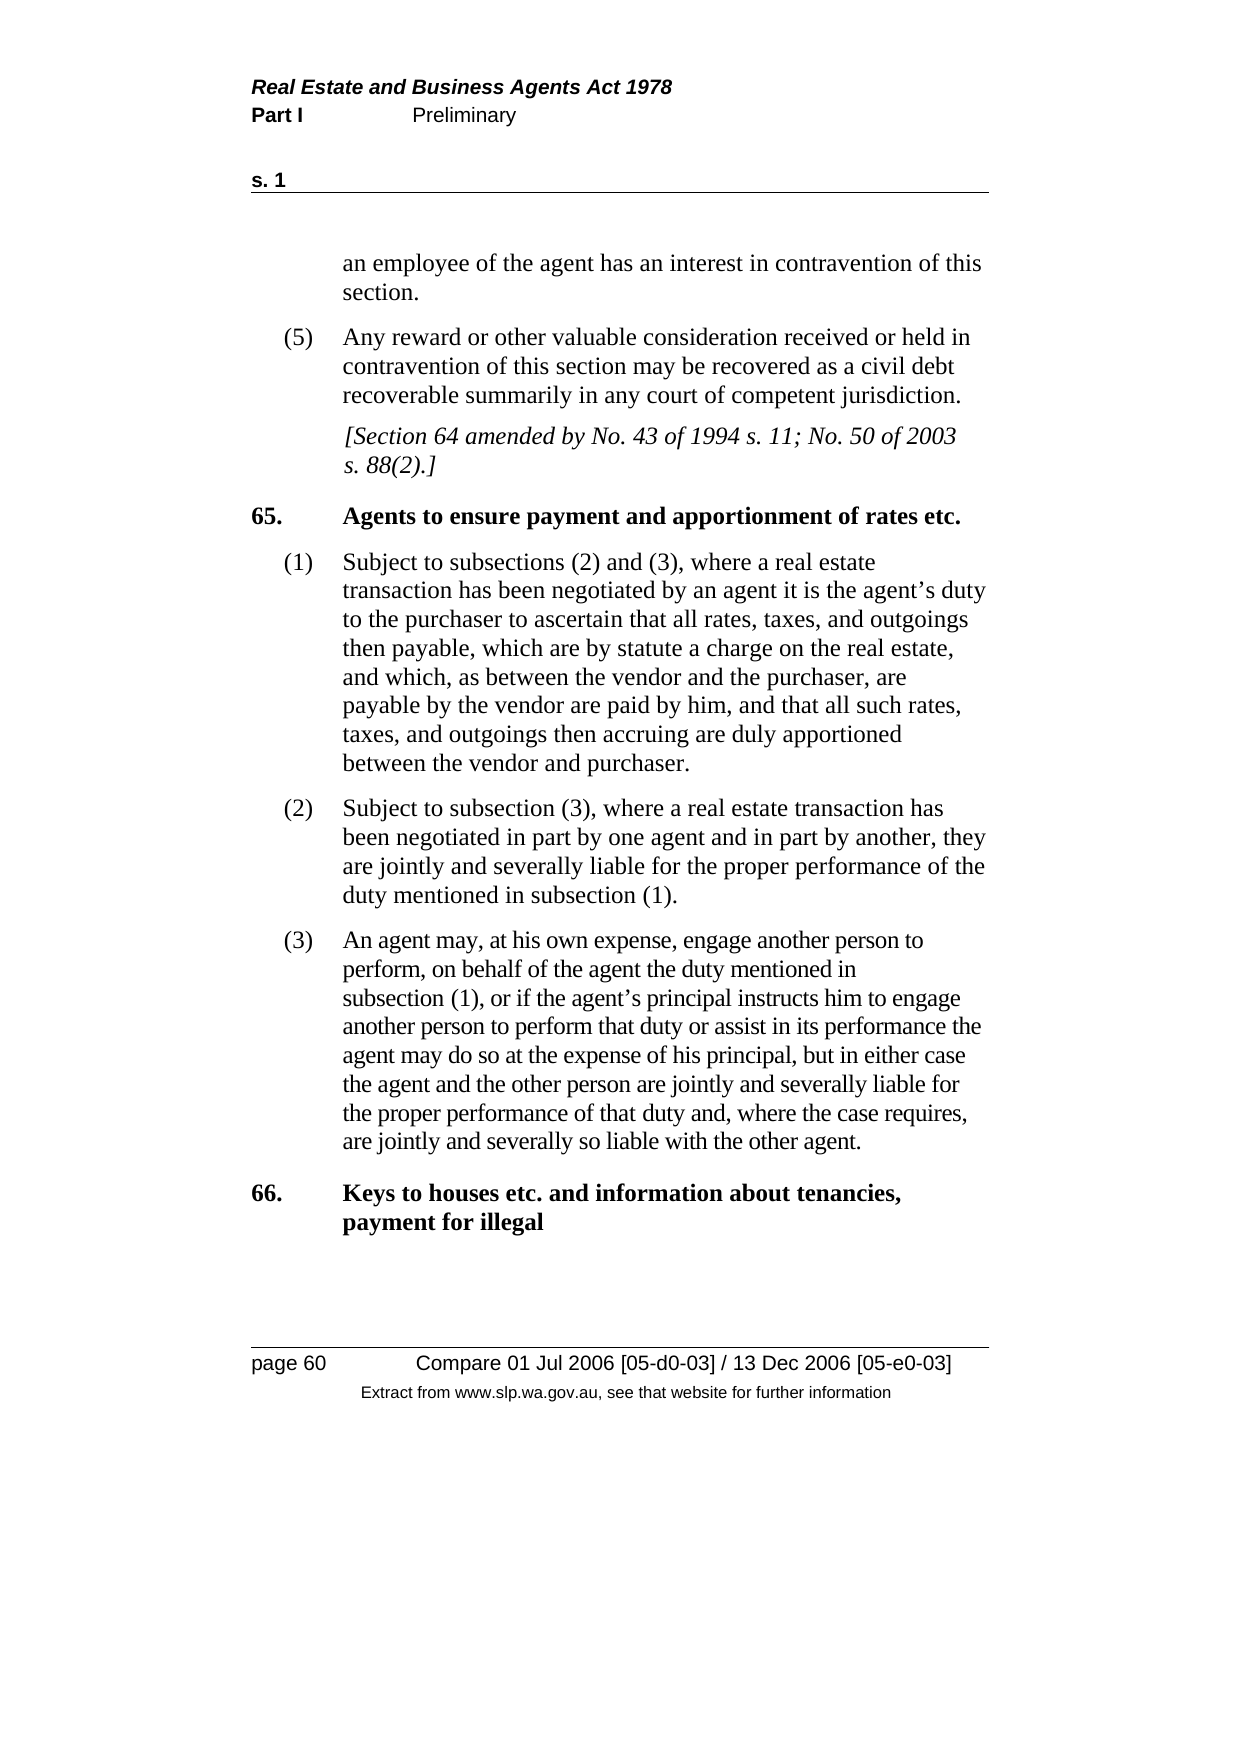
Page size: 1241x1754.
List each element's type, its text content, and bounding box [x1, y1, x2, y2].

subtitle 65. Agents to ensure payment and apportionment of rates etc. [251, 501, 989, 530]
text (5) Any reward or other valuable consideration received or held in contravention of this section may be recovered as a civil debt recoverable summarily in any court of competent jurisdiction. [251, 322, 989, 408]
text (1) Subject to subsections (2) and (3), where a real estate transaction has been negotiated by an agent it is the agent’s duty to the purchaser to ascertain that all rates, taxes, and outgoings then payable, which are by statute a charge on the real estate, and which, as between the vendor and the purchaser, are payable by the vendor are paid by him, and that all such rates, taxes, and outgoings then accruing are duly apportioned between the vendor and purchaser. [251, 547, 989, 777]
text (2) Subject to subsection (3), where a real estate transaction has been negotiated in part by one agent and in part by another, they are jointly and severally liable for the proper performance of the duty mentioned in subsection (1). [251, 793, 989, 908]
subtitle 66. Keys to houses etc. and information about tenancies, payment for illegal [251, 1178, 989, 1236]
text [Section 64 amended by No. 43 of 1994 s. 11; No. 50 of 2003 s. 88(2).] [251, 421, 989, 478]
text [251, 248, 989, 306]
text (3) An agent may, at his own expense, engage another person to perform, on behalf of the agent the duty mentioned in subsection (1), or if the agent’s principal instructs him to engage another person to perform that duty or assist in its performance the agent may do so at the expense of his principal, but in either case the agent and the other person are jointly and severally liable for the proper performance of that duty and, where the case requires, are jointly and severally so liable with the other agent. [251, 925, 989, 1155]
